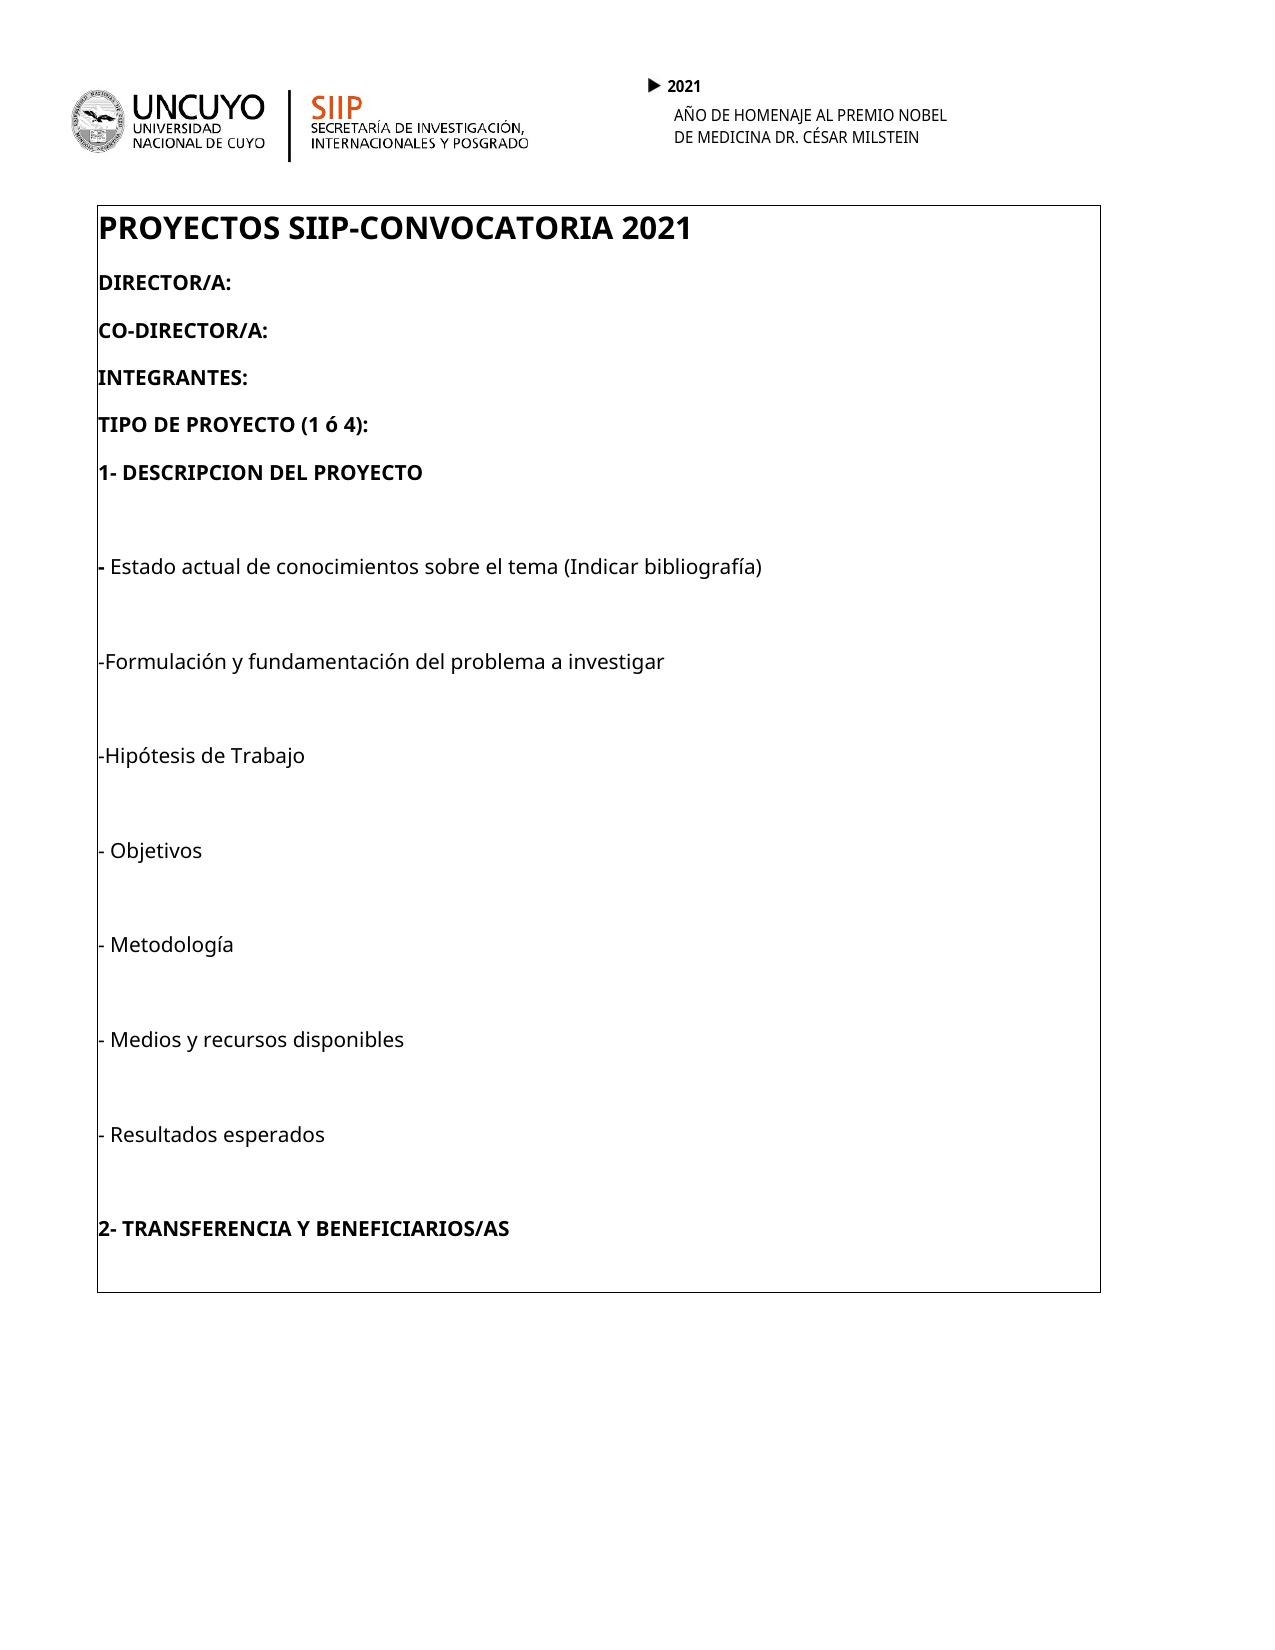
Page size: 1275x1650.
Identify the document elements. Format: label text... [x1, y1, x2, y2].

text -Formulación y fundamentación del problema a investigar [98, 646, 1100, 675]
text CO-DIRECTOR/A: [98, 315, 1100, 344]
text - Estado actual de conocimientos sobre el tema (Indicar bibliografía) [98, 551, 1100, 581]
text DIRECTOR/A: [98, 267, 1100, 297]
text PROYECTOS SIIP-CONVOCATORIA 2021 [98, 206, 1100, 248]
text 1- DESCRIPCION DEL PROYECTO [98, 457, 1100, 486]
text - Metodología [98, 929, 1100, 959]
picture [0, 62, 596, 187]
picture [647, 77, 662, 93]
text 2- TRANSFERENCIA Y BENEFICIARIOS/AS [98, 1213, 1100, 1243]
text TIPO DE PROYECTO (1 ó 4): [98, 409, 1100, 439]
text - Medios y recursos disponibles [98, 1024, 1100, 1054]
text INTEGRANTES: [98, 362, 1100, 392]
text -Hipótesis de Trabajo [98, 740, 1100, 770]
text - Resultados esperados [98, 1119, 1100, 1148]
text - Objetivos [98, 835, 1100, 864]
